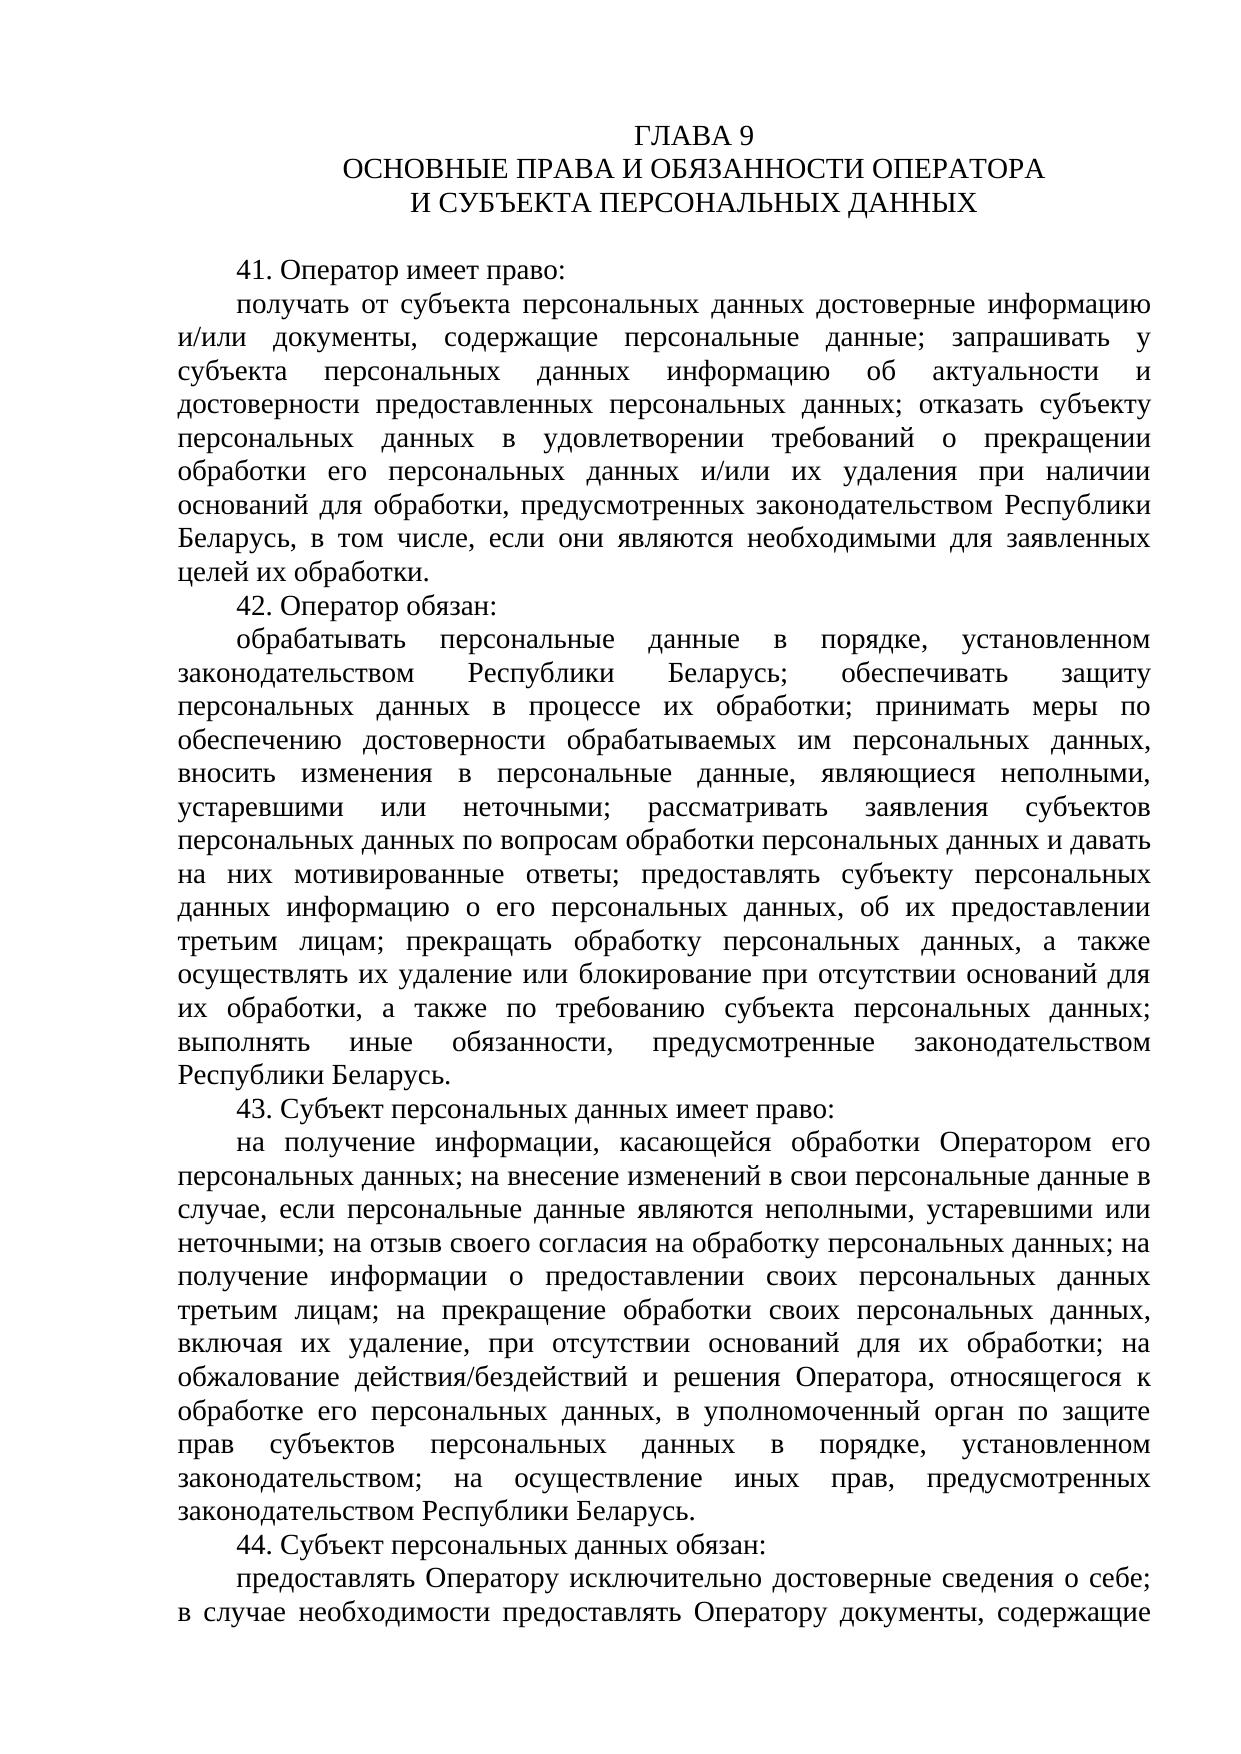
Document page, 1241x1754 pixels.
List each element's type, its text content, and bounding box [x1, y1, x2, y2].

text на получение информации, касающейся обработки Оператором его персональных данных; на внесение изменений в свои персональные данные в случае, если персональные данные являются неполными, устаревшими или неточными; на отзыв своего согласия на обработку персональных данных; на получение информации о предоставлении своих персональных данных третьим лицам; на прекращение обработки своих персональных данных, включая их удаление, при отсутствии оснований для их обработки; на обжалование действия/бездействий и решения Оператора, относящегося к обработке его персональных данных, в уполномоченный орган по защите прав субъектов персональных данных в порядке, установленном законодательством; на осуществление иных прав, предусмотренных законодательством Республики Беларусь. [177, 1124, 1152, 1527]
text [177, 1560, 1152, 1627]
text ОСНОВНЫЕ ПРАВА И ОБЯЗАННОСТИ ОПЕРАТОРА [177, 152, 1152, 185]
text ГЛАВА 9 [177, 118, 1152, 152]
text получать от субъекта персональных данных достоверные информацию и/или документы, содержащие персональные данные; запрашивать у субъекта персональных данных информацию об актуальности и достоверности предоставленных персональных данных; отказать субъекту персональных данных в удовлетворении требований о прекращении обработки его персональных данных и/или их удаления при наличии оснований для обработки, предусмотренных законодательством Республики Беларусь, в том числе, если они являются необходимыми для заявленных целей их обработки. [177, 286, 1152, 588]
text 44. Субъект персональных данных обязан: [177, 1527, 1152, 1560]
text обрабатывать персональные данные в порядке, установленном законодательством Республики Беларусь; обеспечивать защиту персональных данных в процессе их обработки; принимать меры по обеспечению достоверности обрабатываемых им персональных данных, вносить изменения в персональные данные, являющиеся неполными, устаревшими или неточными; рассматривать заявления субъектов персональных данных по вопросам обработки персональных данных и давать на них мотивированные ответы; предоставлять субъекту персональных данных информацию о его персональных данных, об их предоставлении третьим лицам; прекращать обработку персональных данных, а также осуществлять их удаление или блокирование при отсутствии оснований для их обработки, а также по требованию субъекта персональных данных; выполнять иные обязанности, предусмотренные законодательством Республики Беларусь. [177, 621, 1152, 1091]
text И СУБЪЕКТА ПЕРСОНАЛЬНЫХ ДАННЫХ [177, 185, 1152, 219]
text 41. Оператор имеет право: [177, 252, 1152, 286]
text 43. Субъект персональных данных имеет право: [177, 1091, 1152, 1124]
text 42. Оператор обязан: [177, 588, 1152, 621]
